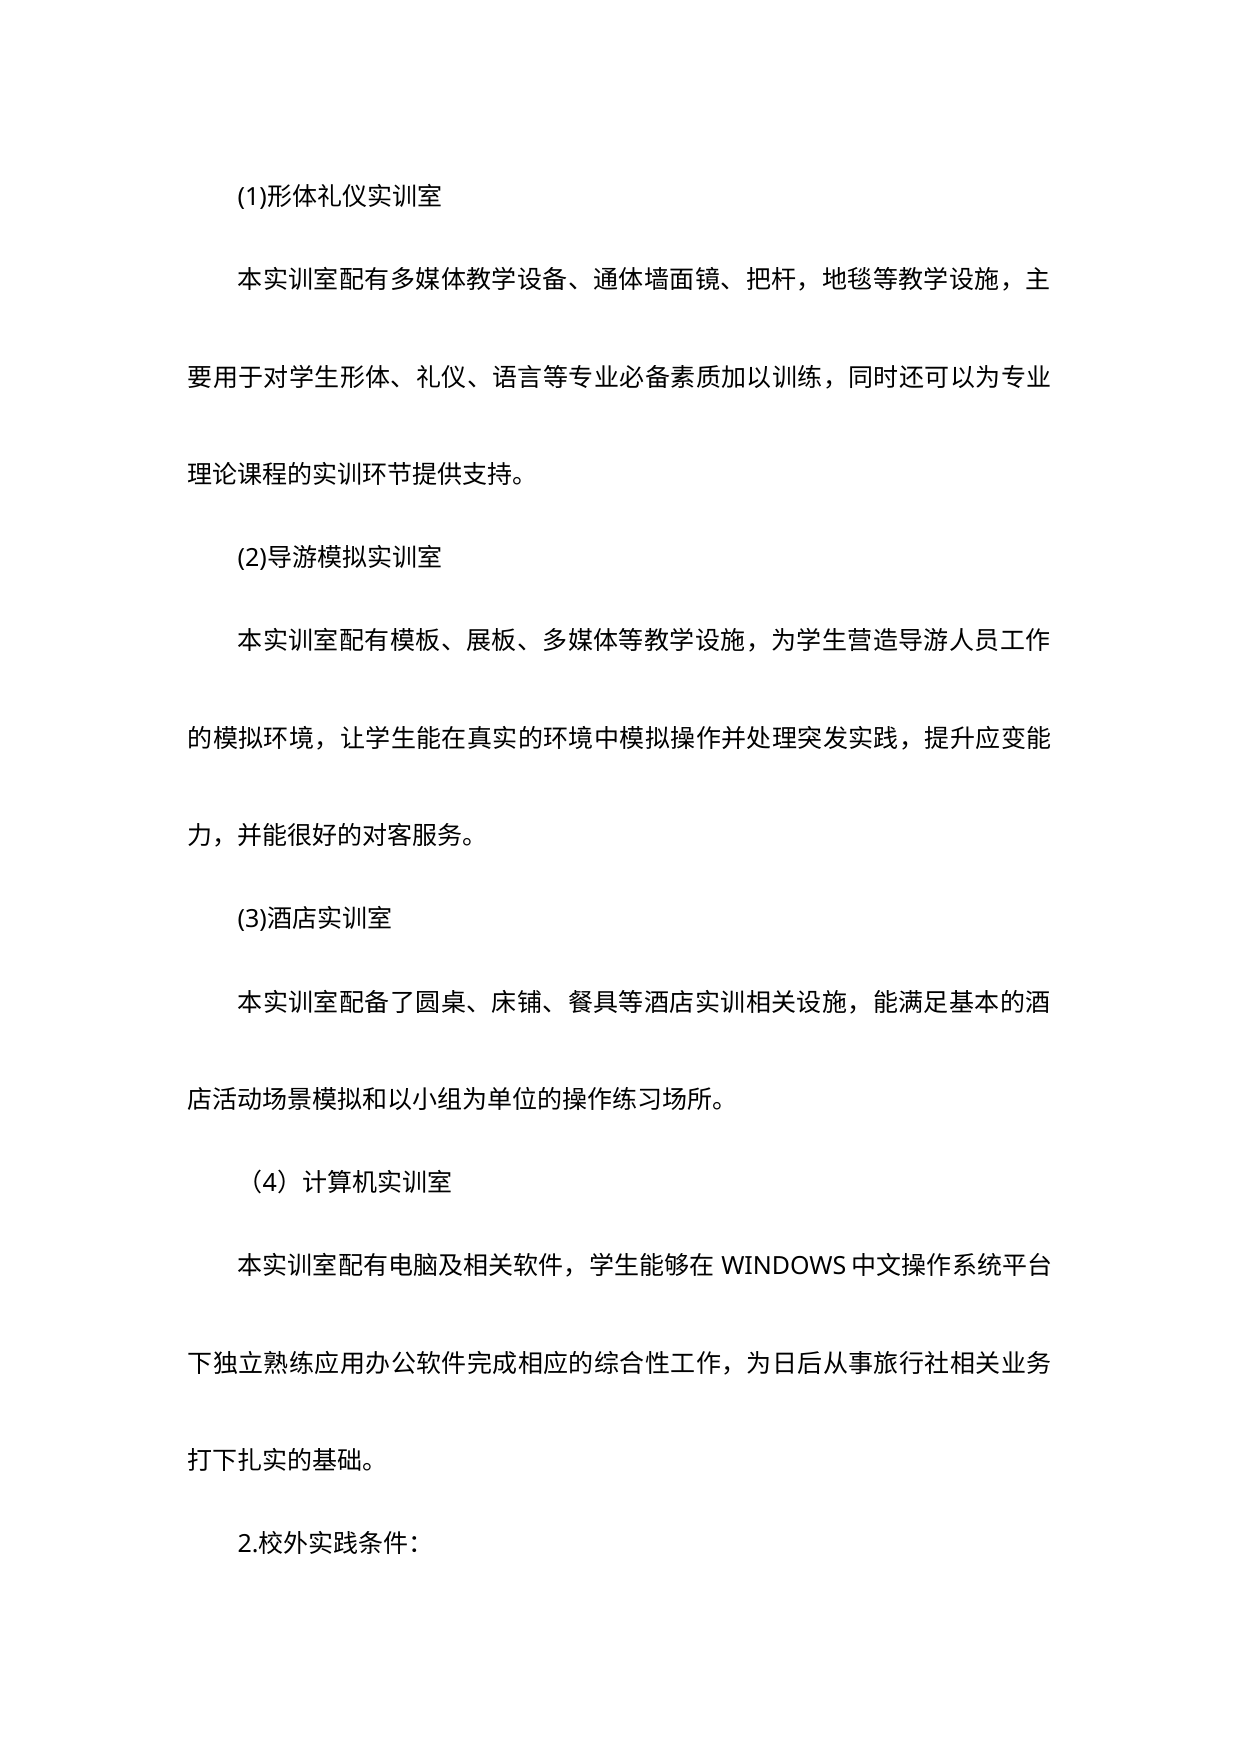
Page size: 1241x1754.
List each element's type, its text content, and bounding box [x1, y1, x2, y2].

text 2.校外实践条件： [187, 1509, 1053, 1574]
text (3)酒店实训室 [187, 884, 1053, 949]
text 本实训室配有多媒体教学设备、通体墙面镜、把杆，地毯等教学设施，主要用于对学生形体、礼仪、语言等专业必备素质加以训练，同时还可以为专业理论课程的实训环节提供支持。 [187, 245, 1053, 505]
text 本实训室配有模板、展板、多媒体等教学设施，为学生营造导游人员工作的模拟环境，让学生能在真实的环境中模拟操作并处理突发实践，提升应变能力，并能很好的对客服务。 [187, 606, 1053, 866]
text (2)导游模拟实训室 [187, 523, 1053, 588]
text (1)形体礼仪实训室 [187, 162, 1053, 227]
text 本实训室配有电脑及相关软件，学生能够在WINDOWS中文操作系统平台下独立熟练应用办公软件完成相应的综合性工作，为日后从事旅行社相关业务打下扎实的基础。 [187, 1231, 1053, 1491]
text 本实训室配备了圆桌、床铺、餐具等酒店实训相关设施，能满足基本的酒店活动场景模拟和以小组为单位的操作练习场所。 [187, 968, 1053, 1130]
text （4）计算机实训室 [187, 1148, 1053, 1213]
